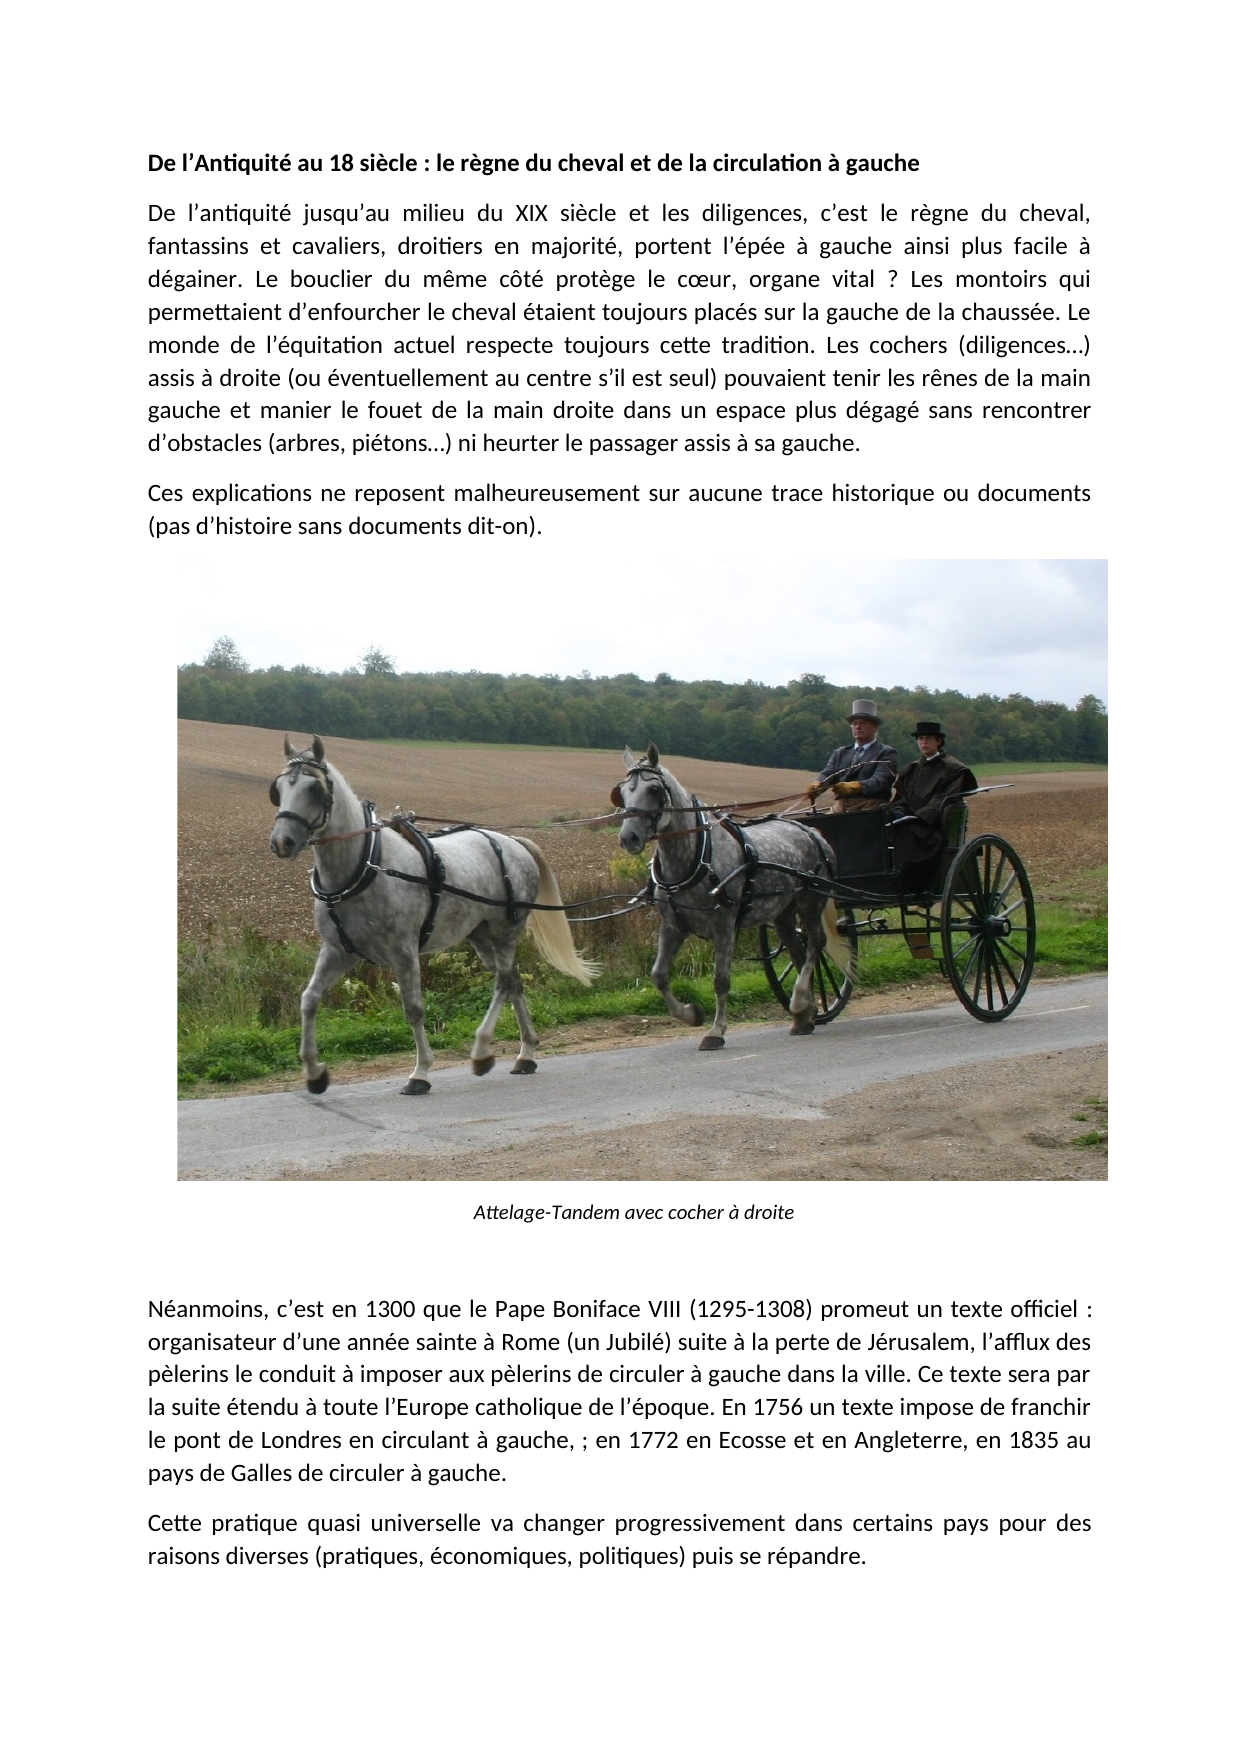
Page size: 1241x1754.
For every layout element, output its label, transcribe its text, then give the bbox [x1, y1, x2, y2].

text De l’Antiquité au 18 siècle : le règne du cheval et de la circulation à gauche [148, 148, 1093, 178]
text Néanmoins, c’est en 1300 que le Pape Boniface VIII (1295-1308) promeut un texte officiel : organisateur d’une année sainte à Rome (un Jubilé) suite à la perte de Jérusalem, l’afflux des pèlerins le conduit à imposer aux pèlerins de circuler à gauche dans la ville. Ce texte sera par la suite étendu à toute l’Europe catholique de l’époque. En 1756 un texte impose de franchir le pont de Londres en circulant à gauche, ; en 1772 en Ecosse et en Angleterre, en 1835 au pays de Galles de circuler à gauche. [148, 1293, 1093, 1488]
picture [177, 559, 1108, 1181]
text Ces explications ne reposent malheureusement sur aucune trace historique ou documents (pas d’histoire sans documents dit-on). [148, 477, 1093, 541]
text De l’antiquité jusqu’au milieu du XIX siècle et les diligences, c’est le règne du cheval, fantassins et cavaliers, droitiers en majorité, portent l’épée à gauche ainsi plus facile à dégainer. Le bouclier du même côté protège le cœur, organe vital ? Les montoirs qui permettaient d’enfourcher le cheval étaient toujours placés sur la gauche de la chaussée. Le monde de l’équitation actuel respecte toujours cette tradition. Les cochers (diligences…) assis à droite (ou éventuellement au centre s’il est seul) pouvaient tenir les rênes de la main gauche et manier le fouet de la main droite dans un espace plus dégagé sans rencontrer d’obstacles (arbres, piétons…) ni heurter le passager assis à sa gauche. [148, 197, 1093, 458]
text Attelage-Tandem avec cocher à droite [177, 1199, 1093, 1224]
text Cette pratique quasi universelle va changer progressivement dans certains pays pour des raisons diverses (pratiques, économiques, politiques) puis se répandre. [148, 1507, 1093, 1570]
